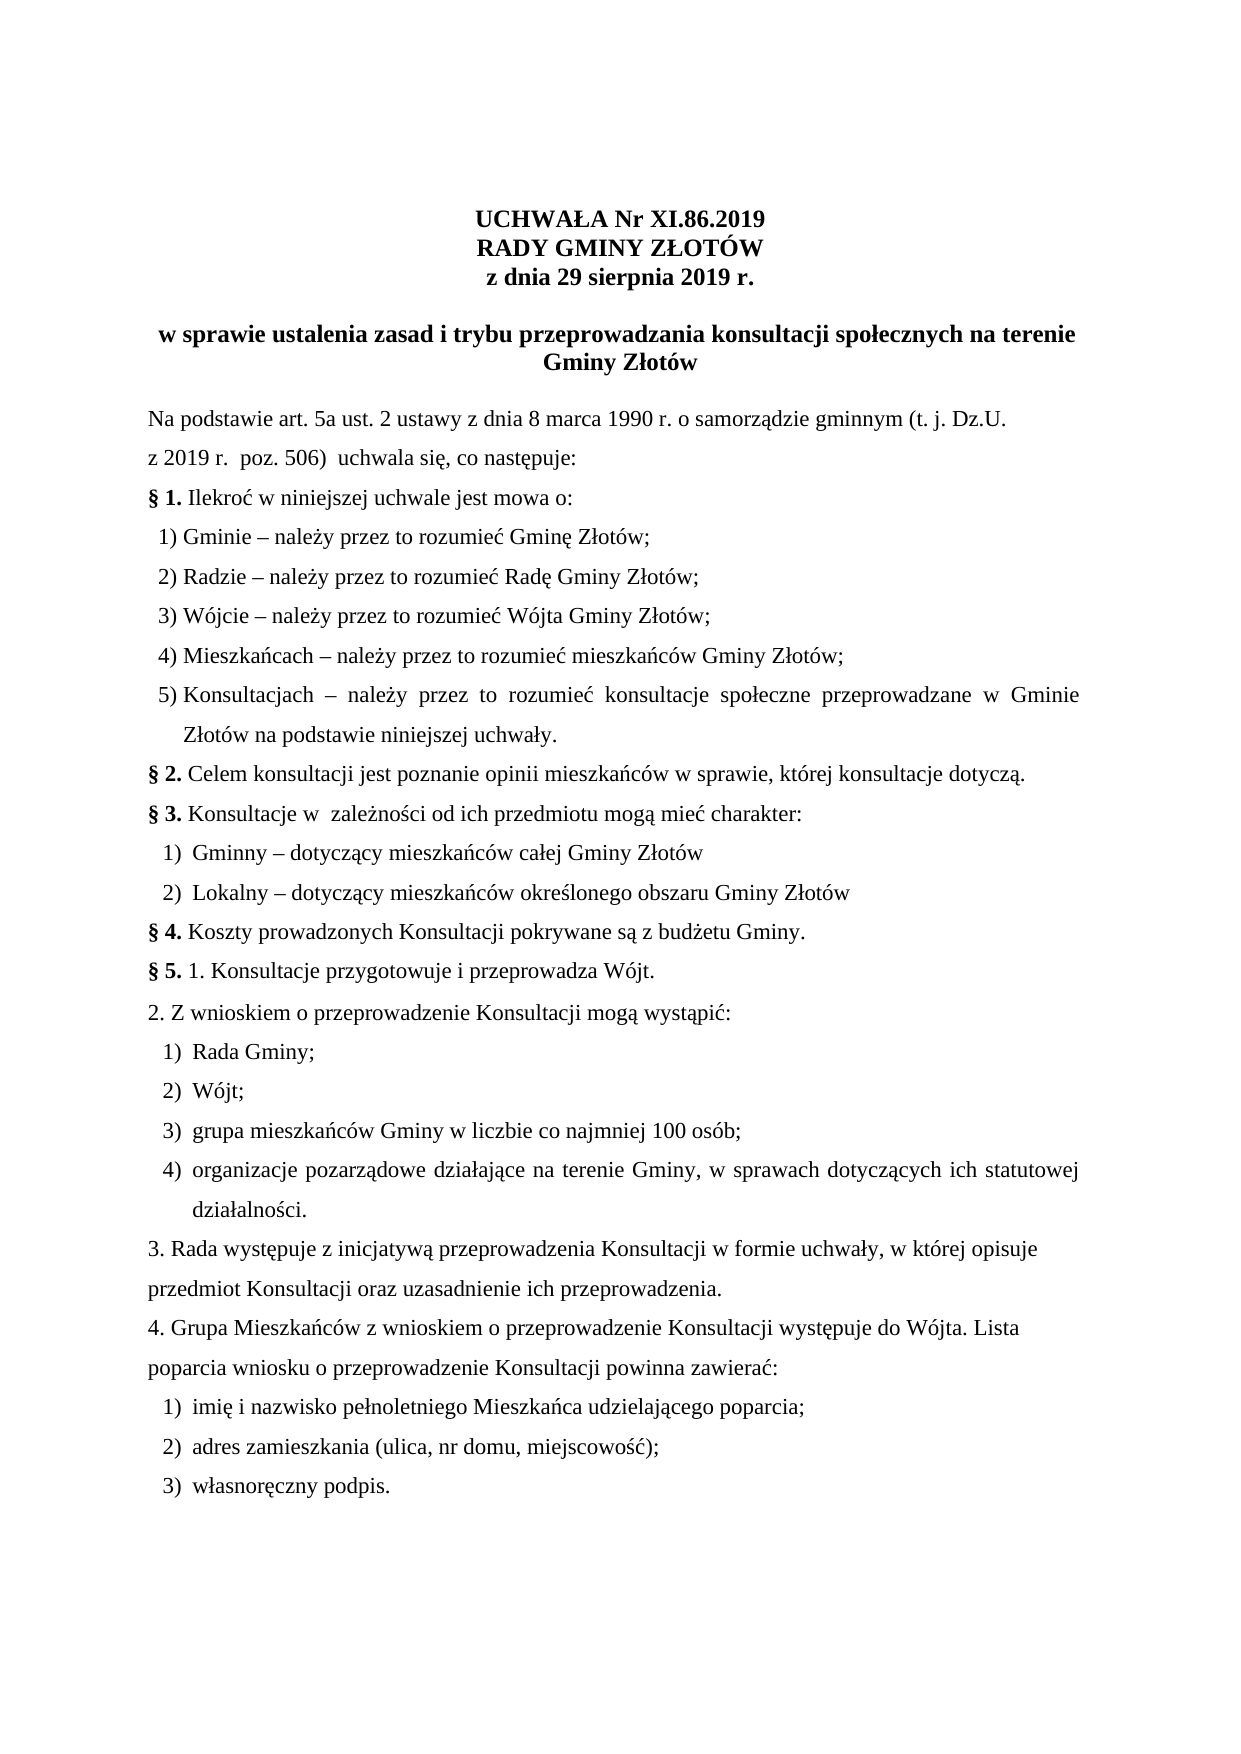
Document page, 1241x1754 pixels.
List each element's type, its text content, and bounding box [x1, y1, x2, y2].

list Wójt; [162, 1078, 1081, 1104]
text Na podstawie art. 5a ust. 2 ustawy z dnia 8 marca 1990 r. o samorządzie gminnym (t. j. Dz.U. [148, 405, 1081, 431]
list imię i nazwisko pełnoletniego Mieszkańca udzielającego poparcia; [162, 1393, 1093, 1420]
text § 1. Ilekroć w niniejszej uchwale jest mowa o: [148, 484, 1081, 510]
text RADY GMINY ZŁOTÓW [148, 233, 1093, 262]
list własnoręczny podpis. [162, 1472, 1093, 1499]
text § 5. 1. Konsultacje przygotowuje i przeprowadza Wójt. [148, 958, 764, 984]
list 3. Rada występuje z inicjatywą przeprowadzenia Konsultacji w formie uchwały, w której opisuje przedmiot Konsultacji oraz uzasadnienie ich przeprowadzenia. [148, 1236, 1081, 1301]
text z dnia 29 sierpnia 2019 r. [148, 262, 1093, 291]
list Gminie – należy przez to rozumieć Gminę Złotów; [158, 523, 1081, 550]
list organizacje pozarządowe działające na terenie Gminy, w sprawach dotyczących ich statutowej działalności. [162, 1157, 1081, 1222]
text w sprawie ustalenia zasad i trybu przeprowadzania konsultacji społecznych na terenie Gminy Złotów [148, 319, 1093, 376]
text 2. Z wnioskiem o przeprowadzenie Konsultacji mogą wystąpić: [148, 999, 1081, 1025]
list grupa mieszkańców Gminy w liczbie co najmniej 100 osób; [162, 1117, 1081, 1143]
text § 4. Koszty prowadzonych Konsultacji pokrywane są z budżetu Gminy. [148, 918, 1078, 944]
text § 3. Konsultacje w zależności od ich przedmiotu mogą mieć charakter: [148, 800, 1081, 826]
text z 2019 r. poz. 506) uchwala się, co następuje: [148, 444, 1081, 471]
list Rada Gminy; [162, 1038, 1081, 1064]
list adres zamieszkania (ulica, nr domu, miejscowość); [162, 1433, 1093, 1459]
list Gminny – dotyczący mieszkańców całej Gminy Złotów [162, 839, 1081, 866]
text UCHWAŁA Nr XI.86.2019 [148, 204, 1093, 233]
text § 2. Celem konsultacji jest poznanie opinii mieszkańców w sprawie, której konsultacje dotyczą. [148, 760, 1081, 787]
list Radzie – należy przez to rozumieć Radę Gminy Złotów; [158, 563, 1081, 589]
list Konsultacjach – należy przez to rozumieć konsultacje społeczne przeprowadzane w Gminie Złotów na podstawie niniejszej uchwały. [158, 681, 1081, 747]
list Lokalny – dotyczący mieszkańców określonego obszaru Gminy Złotów [162, 879, 1081, 905]
list 4. Grupa Mieszkańców z wnioskiem o przeprowadzenie Konsultacji występuje do Wójta. Lista poparcia wniosku o przeprowadzenie Konsultacji powinna zawierać: [148, 1314, 1081, 1380]
list Wójcie – należy przez to rozumieć Wójta Gminy Złotów; [158, 602, 1081, 629]
list Mieszkańcach – należy przez to rozumieć mieszkańców Gminy Złotów; [158, 642, 1081, 668]
